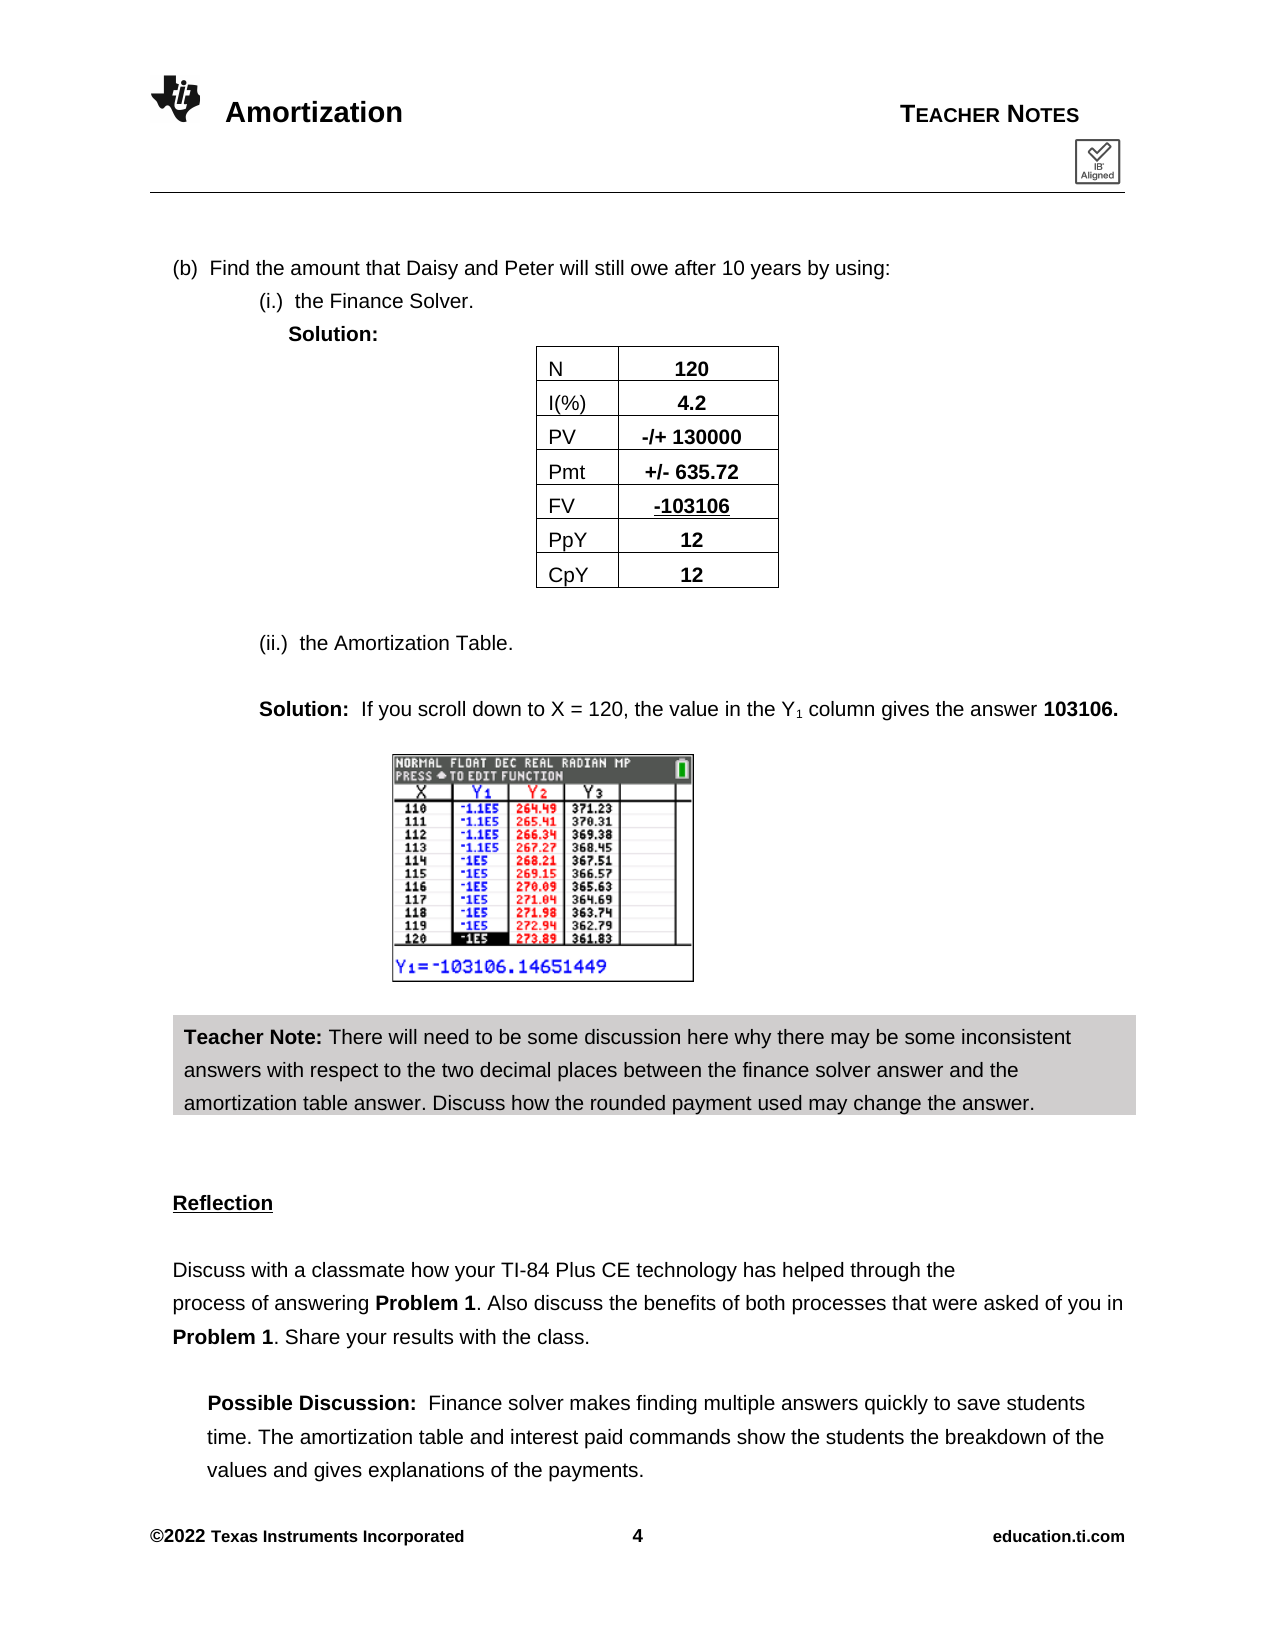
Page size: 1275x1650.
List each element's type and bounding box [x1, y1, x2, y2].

picture [150, 75, 200, 123]
picture [1073, 137, 1122, 185]
table_cell [150, 213, 1136, 1482]
picture [392, 754, 694, 982]
